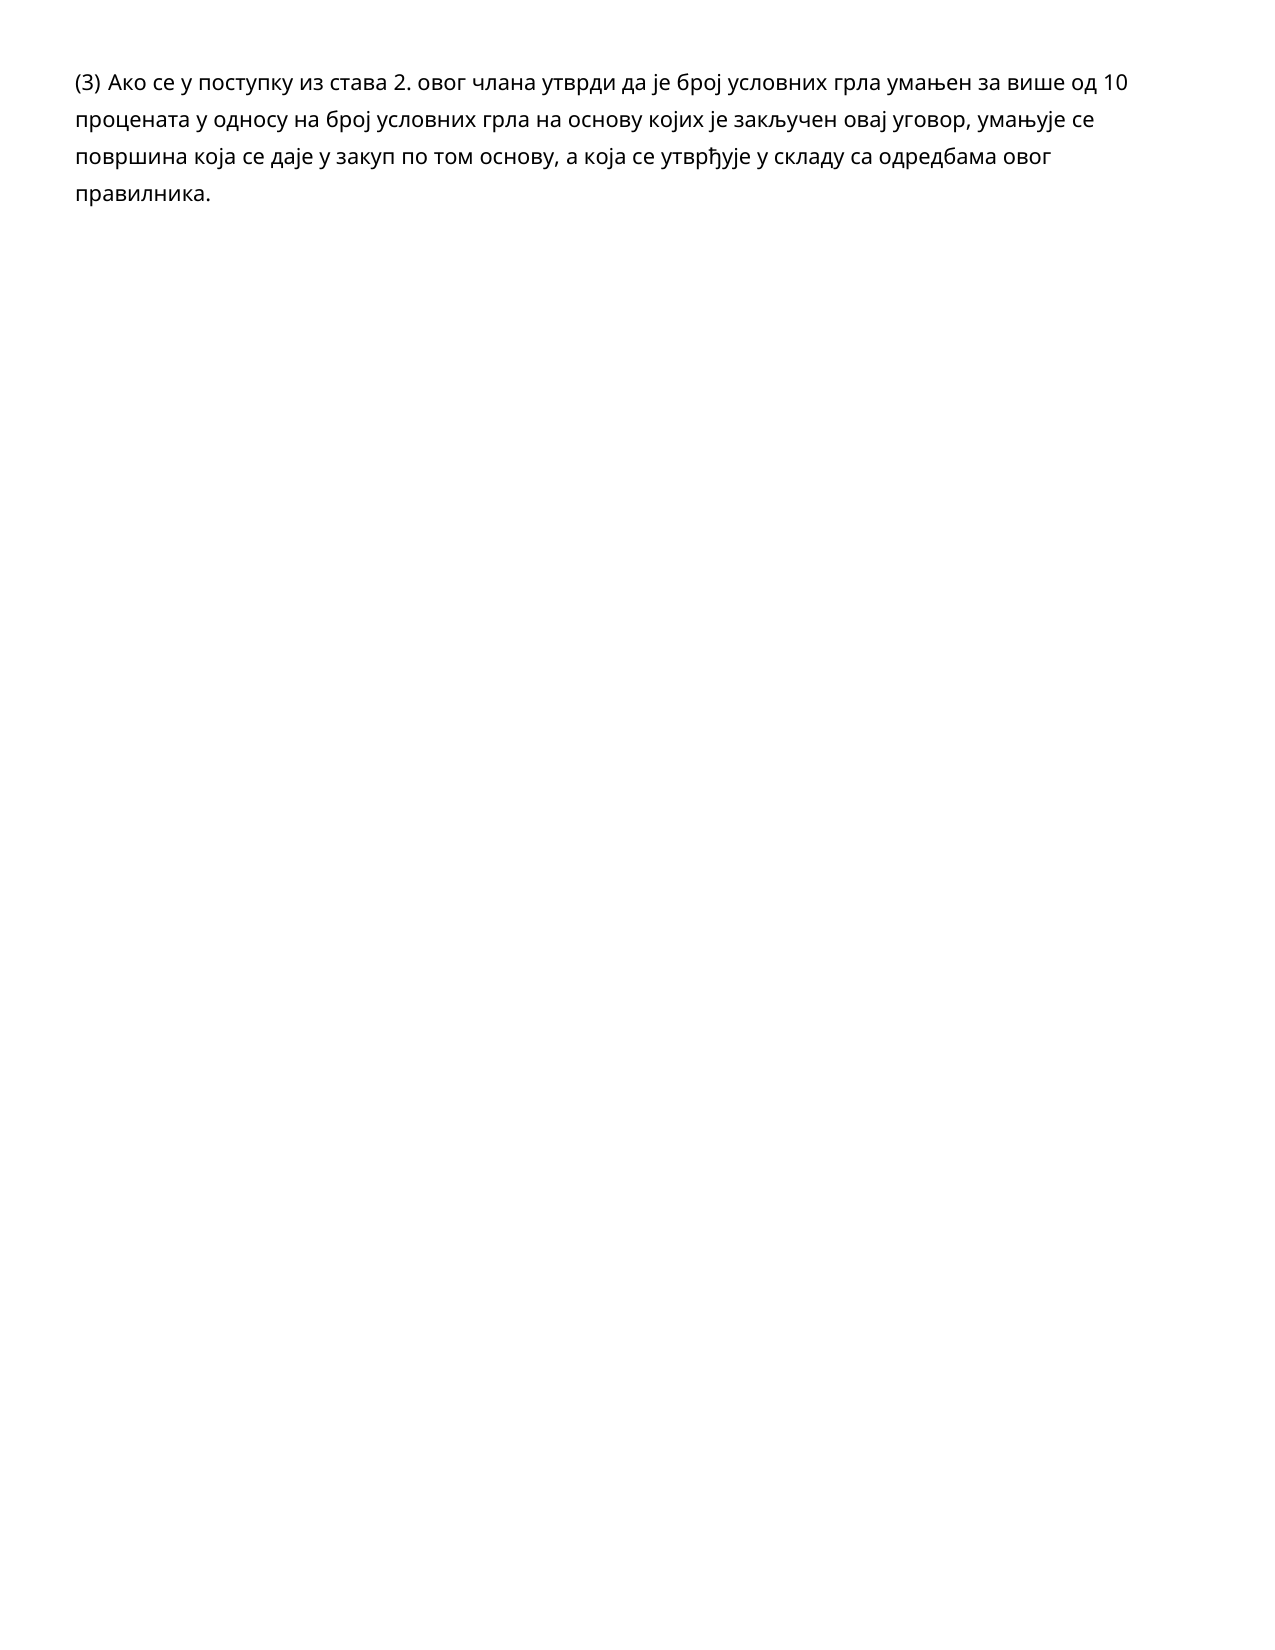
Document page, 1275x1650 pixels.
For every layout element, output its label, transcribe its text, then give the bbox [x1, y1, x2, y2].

list Ако се у поступку из става 2. овог члана утврди да је број условних грла умањен за више од 10 процената у односу на број условних грла на основу којих је закључен овај уговор, умањује се површина која се даје у закуп по том основу, а која се утврђује у складу са одредбама овог правилника. [75, 67, 1191, 208]
